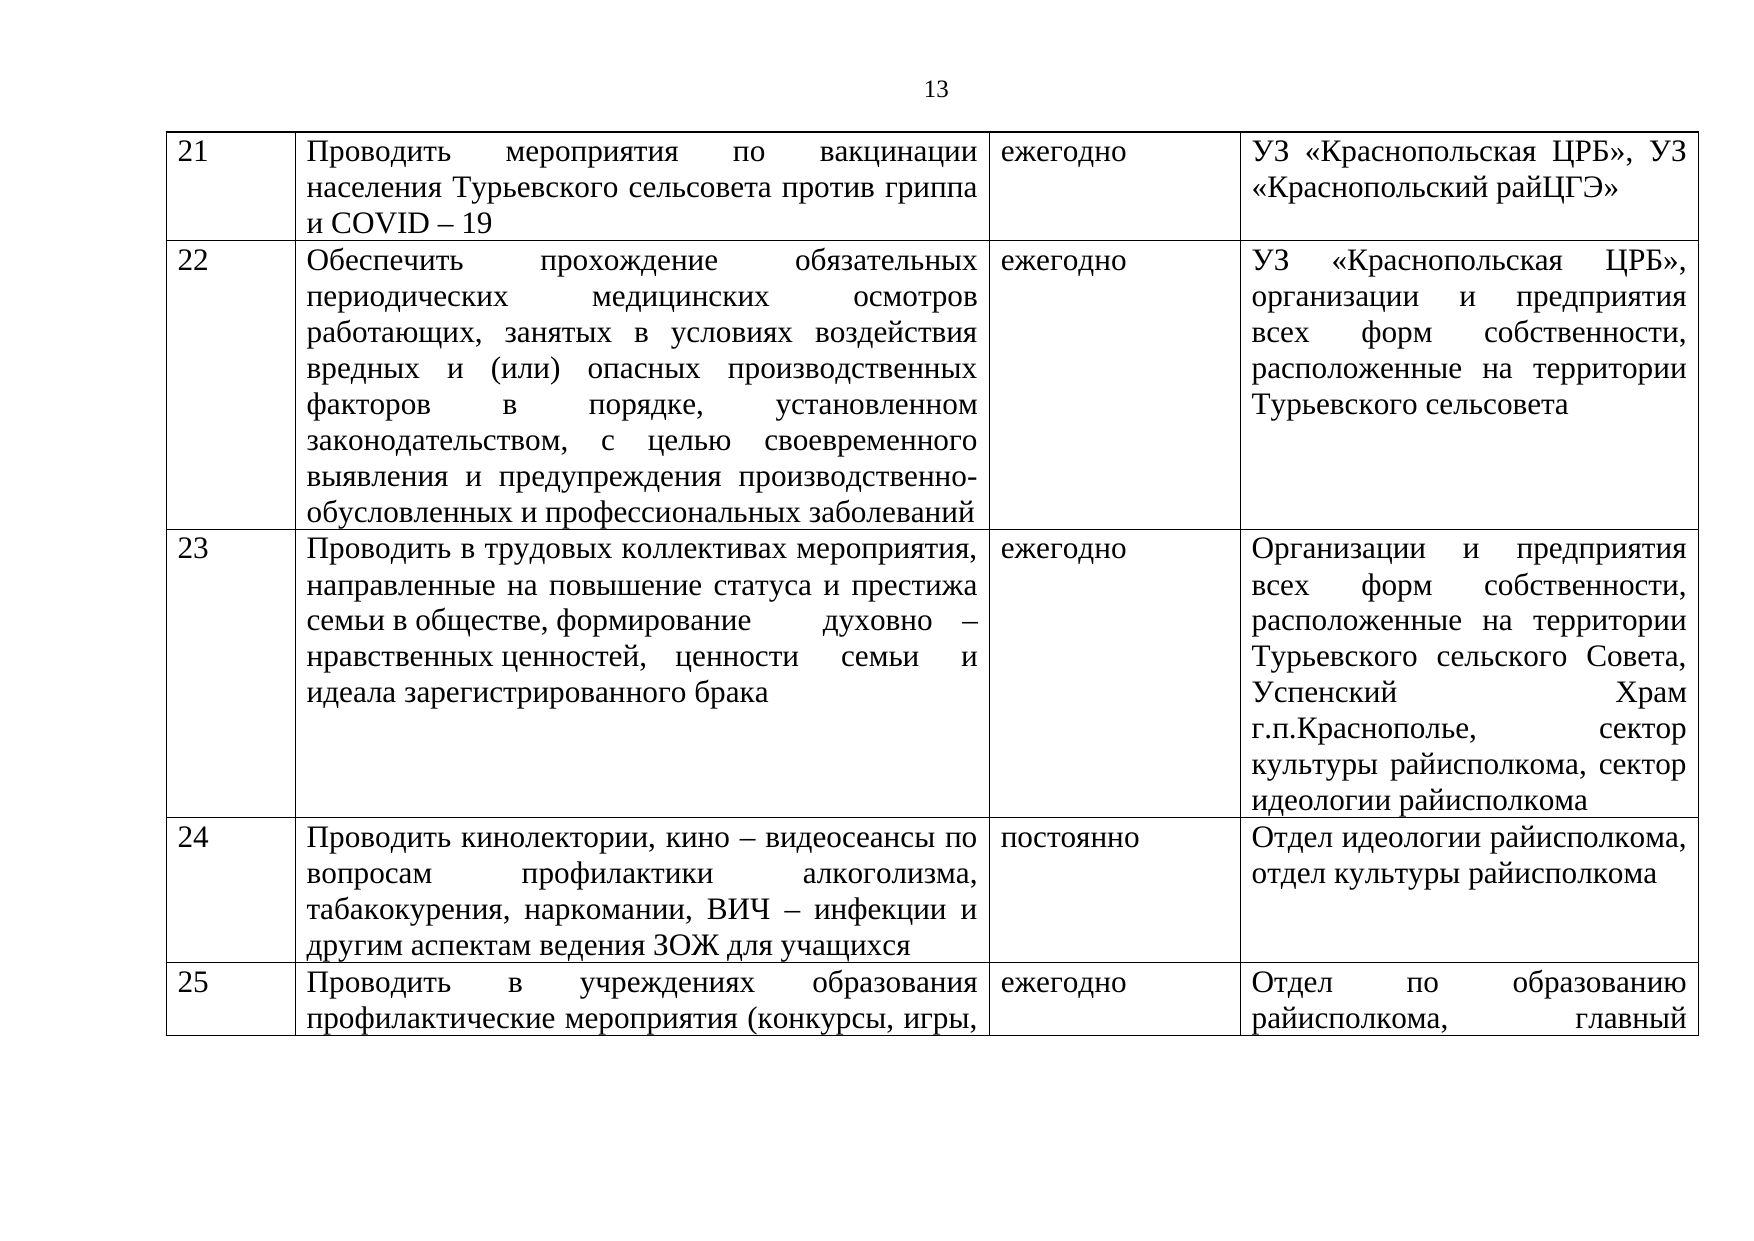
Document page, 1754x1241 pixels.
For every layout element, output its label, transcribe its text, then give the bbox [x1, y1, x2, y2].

table_cell постоянно [990, 818, 1240, 962]
table_cell ежегодно [990, 241, 1240, 529]
table_cell 22 [167, 241, 295, 529]
table_cell ежегодно [990, 963, 1240, 1035]
table_cell 23 [167, 530, 295, 817]
table_cell 24 [167, 818, 295, 962]
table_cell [296, 963, 989, 1035]
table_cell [1241, 963, 1698, 1035]
table_cell Проводить в трудовых коллективах мероприятия, направленные на повышение статуса и престижа семьи в обществе, формирование духовно –нравственных ценностей, ценности семьи и идеала зарегистрированного брака [296, 530, 989, 817]
table_cell 21 [167, 133, 295, 240]
table_cell 25 [167, 963, 295, 1035]
table_cell Обеспечить прохождение обязательных периодических медицинских осмотров работающих, занятых в условиях воздействия вредных и (или) опасных производственных факторов в порядке, установленном законодательством, с целью своевременного выявления и предупреждения производственно-обусловленных и профессиональных заболеваний [296, 241, 989, 529]
table_cell Отдел идеологии райисполкома, отдел культуры райисполкома [1241, 818, 1698, 962]
table_cell УЗ «Краснопольская ЦРБ», организации и предприятия всех форм собственности, расположенные на территории Турьевского сельсовета [1241, 241, 1698, 529]
table_cell ежегодно [990, 530, 1240, 817]
table_cell Проводить мероприятия по вакцинации населения Турьевского сельсовета против гриппа и COVID – 19 [296, 133, 989, 240]
table_cell Проводить кинолектории, кино – видеосеансы по вопросам профилактики алкоголизма, табакокурения, наркомании, ВИЧ – инфекции и другим аспектам ведения ЗОЖ для учащихся [296, 818, 989, 962]
table_cell ежегодно [990, 133, 1240, 240]
table_cell УЗ «Краснопольская ЦРБ», УЗ «Краснопольский райЦГЭ» [1241, 133, 1698, 240]
table_cell Организации и предприятия всех форм собственности, расположенные на территории Турьевского сельского Совета, Успенский Храм г.п.Краснополье, сектор культуры райисполкома, сектор идеологии райисполкома [1241, 530, 1698, 817]
